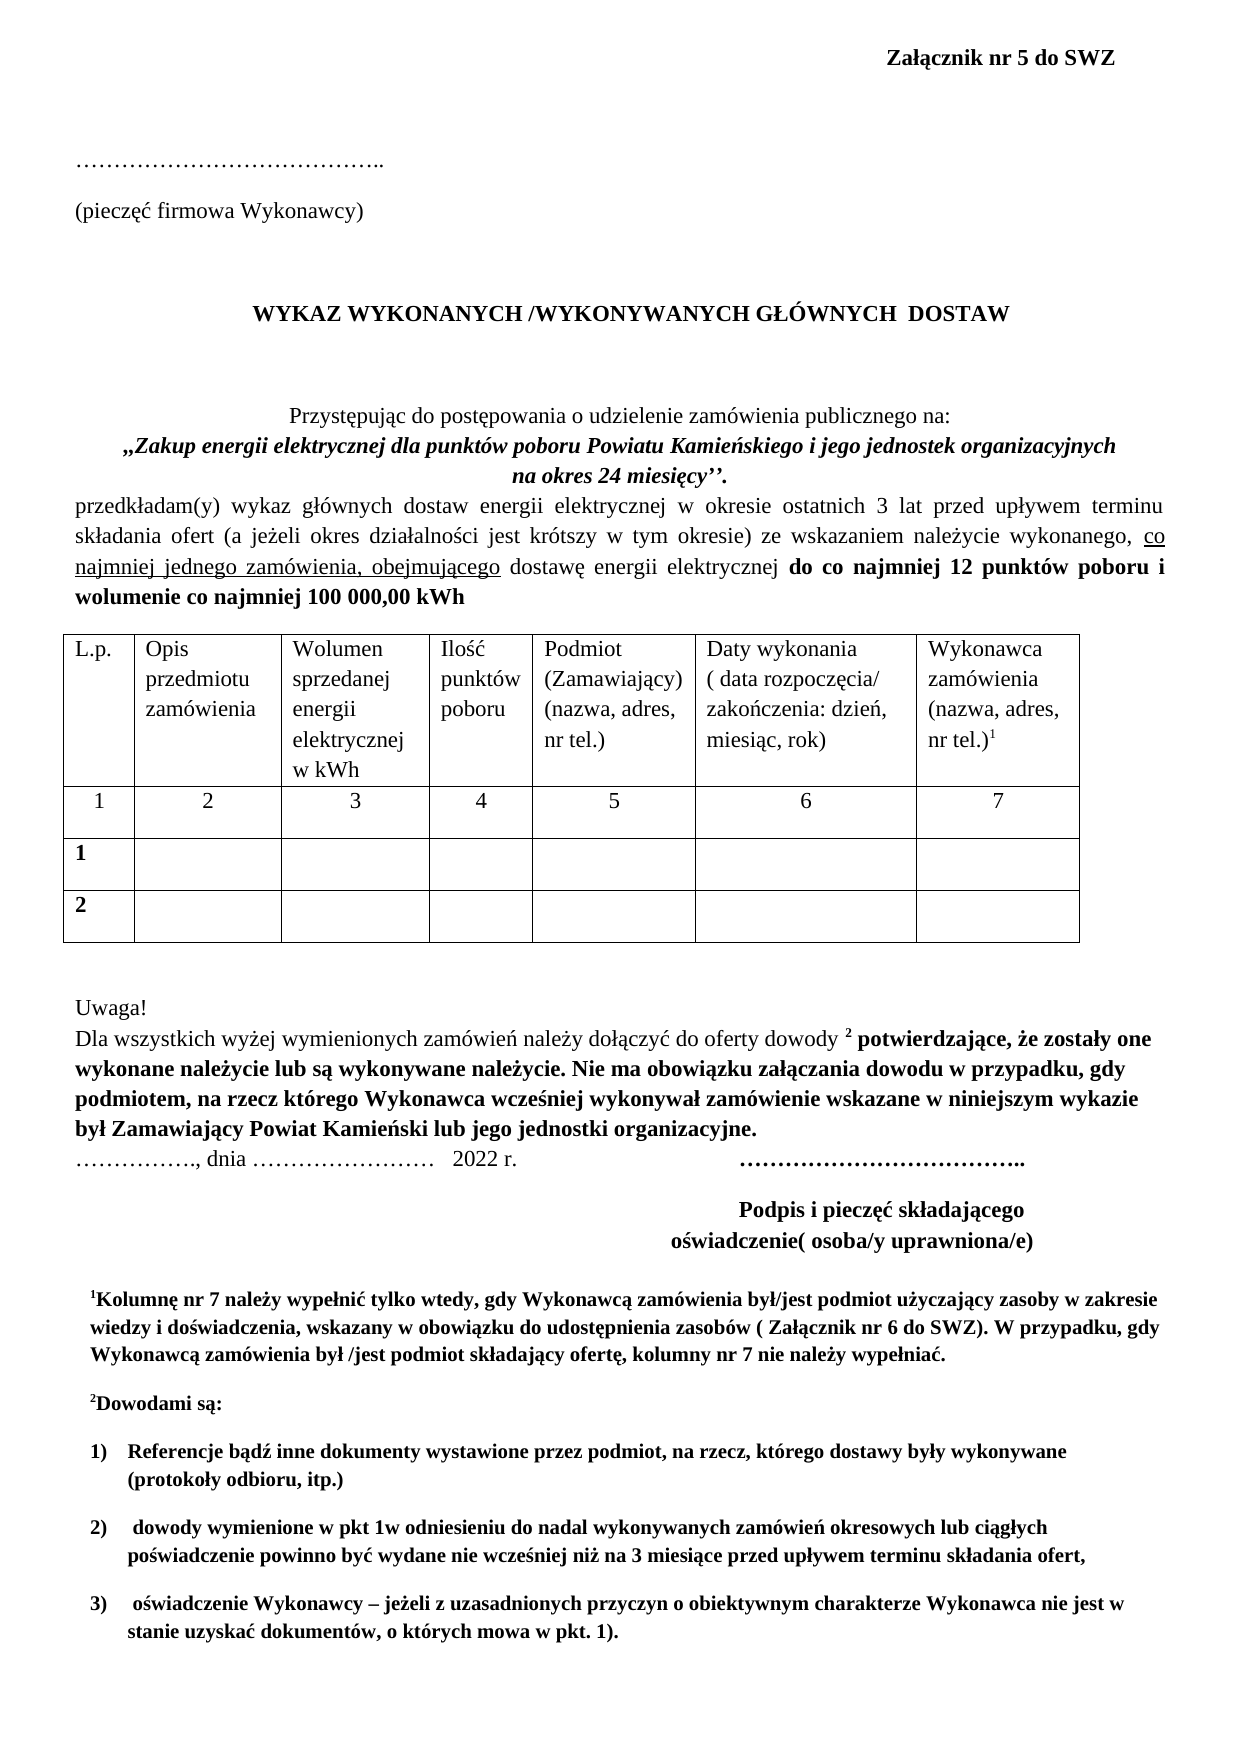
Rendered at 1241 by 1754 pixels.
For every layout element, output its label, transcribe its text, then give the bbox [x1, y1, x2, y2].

table_cell 5 [533, 787, 695, 838]
table_cell [696, 891, 916, 942]
table_cell [696, 839, 916, 890]
list dowody wymienione w pkt 1w odniesieniu do nadal wykonywanych zamówień okresowych lub ciągłych poświadczenie powinno być wydane nie wcześniej niż na 3 miesiące przed upływem terminu składania ofert, [90, 1515, 1165, 1567]
table_cell 2 [135, 787, 281, 838]
table_header L.p. [64, 635, 134, 786]
table_cell 7 [917, 787, 1079, 838]
table_cell 6 [696, 787, 916, 838]
table_header Daty wykonania ( data rozpoczęcia/ zakończenia: dzień, miesiąc, rok) [696, 635, 916, 786]
text Dla wszystkich wyżej wymienionych zamówień należy dołączyć do oferty dowody 2 potwierdzające, że zostały one wykonane należycie lub są wykonywane należycie. Nie ma obowiązku załączania dowodu w przypadku, gdy podmiotem, na rzecz którego Wykonawca wcześniej wykonywał zamówienie wskazane w niniejszym wykazie był Zamawiający Powiat Kamieński lub jego jednostki organizacyjne. [75, 1024, 1165, 1142]
text przedkładam(y) wykaz głównych dostaw energii elektrycznej w okresie ostatnich 3 lat przed upływem terminu składania ofert (a jeżeli okres działalności jest krótszy w tym okresie) ze wskazaniem należycie wykonanego, co najmniej jednego zamówienia, obejmującego dostawę energii elektrycznej do co najmniej 12 punktów poboru i wolumenie co najmniej 100 000,00 kWh [75, 492, 1165, 609]
text oświadczenie( osoba/y uprawniona/e) [591, 1227, 1165, 1253]
table_cell [282, 839, 429, 890]
table_cell [533, 839, 695, 890]
table_cell 1 [64, 839, 134, 890]
table_cell 2 [64, 891, 134, 942]
table_cell [430, 839, 532, 890]
table_cell [430, 891, 532, 942]
table_cell [917, 839, 1079, 890]
table_cell [135, 839, 281, 890]
table_header Opis przedmiotu zamówienia [135, 635, 281, 786]
text Uwaga! [75, 994, 1165, 1021]
table_header Wolumen sprzedanej energii elektrycznej w kWh [282, 635, 429, 786]
table_header Podmiot (Zamawiający) (nazwa, adres, nr tel.) [533, 635, 695, 786]
text 2Dowodami są: [90, 1391, 1165, 1415]
text (pieczęć firmowa Wykonawcy) [75, 197, 1165, 224]
table_cell [917, 891, 1079, 942]
list oświadczenie Wykonawcy – jeżeli z uzasadnionych przyczyn o obiektywnym charakterze Wykonawca nie jest w stanie uzyskać dokumentów, o których mowa w pkt. 1). [90, 1591, 1165, 1643]
text WYKAZ WYKONANYCH /WYKONYWANYCH GŁÓWNYCH DOSTAW [75, 299, 1165, 326]
table_cell [282, 891, 429, 942]
table_header Wykonawca zamówienia (nazwa, adres, nr tel.)1 [917, 635, 1079, 786]
table_cell 4 [430, 787, 532, 838]
text ,,Zakup energii elektrycznej dla punktów poboru Powiatu Kamieńskiego i jego jednostek organizacyjnych [75, 432, 1165, 458]
table_cell 3 [282, 787, 429, 838]
text Przystępując do postępowania o udzielenie zamówienia publicznego na: [75, 402, 1165, 428]
table_cell 1 [64, 787, 134, 838]
text 1Kolumnę nr 7 należy wypełnić tylko wtedy, gdy Wykonawcą zamówienia był/jest podmiot użyczający zasoby w zakresie wiedzy i doświadczenia, wskazany w obowiązku do udostępnienia zasobów ( Załącznik nr 6 do SWZ). W przypadku, gdy Wykonawcą zamówienia był /jest podmiot składający ofertę, kolumny nr 7 nie należy wypełniać. [90, 1287, 1165, 1366]
text na okres 24 miesięcy’’. [75, 462, 1165, 488]
list Referencje bądź inne dokumenty wystawione przez podmiot, na rzecz, którego dostawy były wykonywane (protokoły odbioru, itp.) [90, 1439, 1165, 1491]
table_cell [135, 891, 281, 942]
text ……………., dnia …………………… 2022 r. ……………………………….. [75, 1145, 1165, 1172]
text ………………………………….. [75, 146, 1165, 173]
table_header Ilość punktów poboru [430, 635, 532, 786]
text Podpis i pieczęć składającego [665, 1196, 1165, 1223]
table_cell [533, 891, 695, 942]
text Załącznik nr 5 do SWZ [886, 44, 1165, 71]
